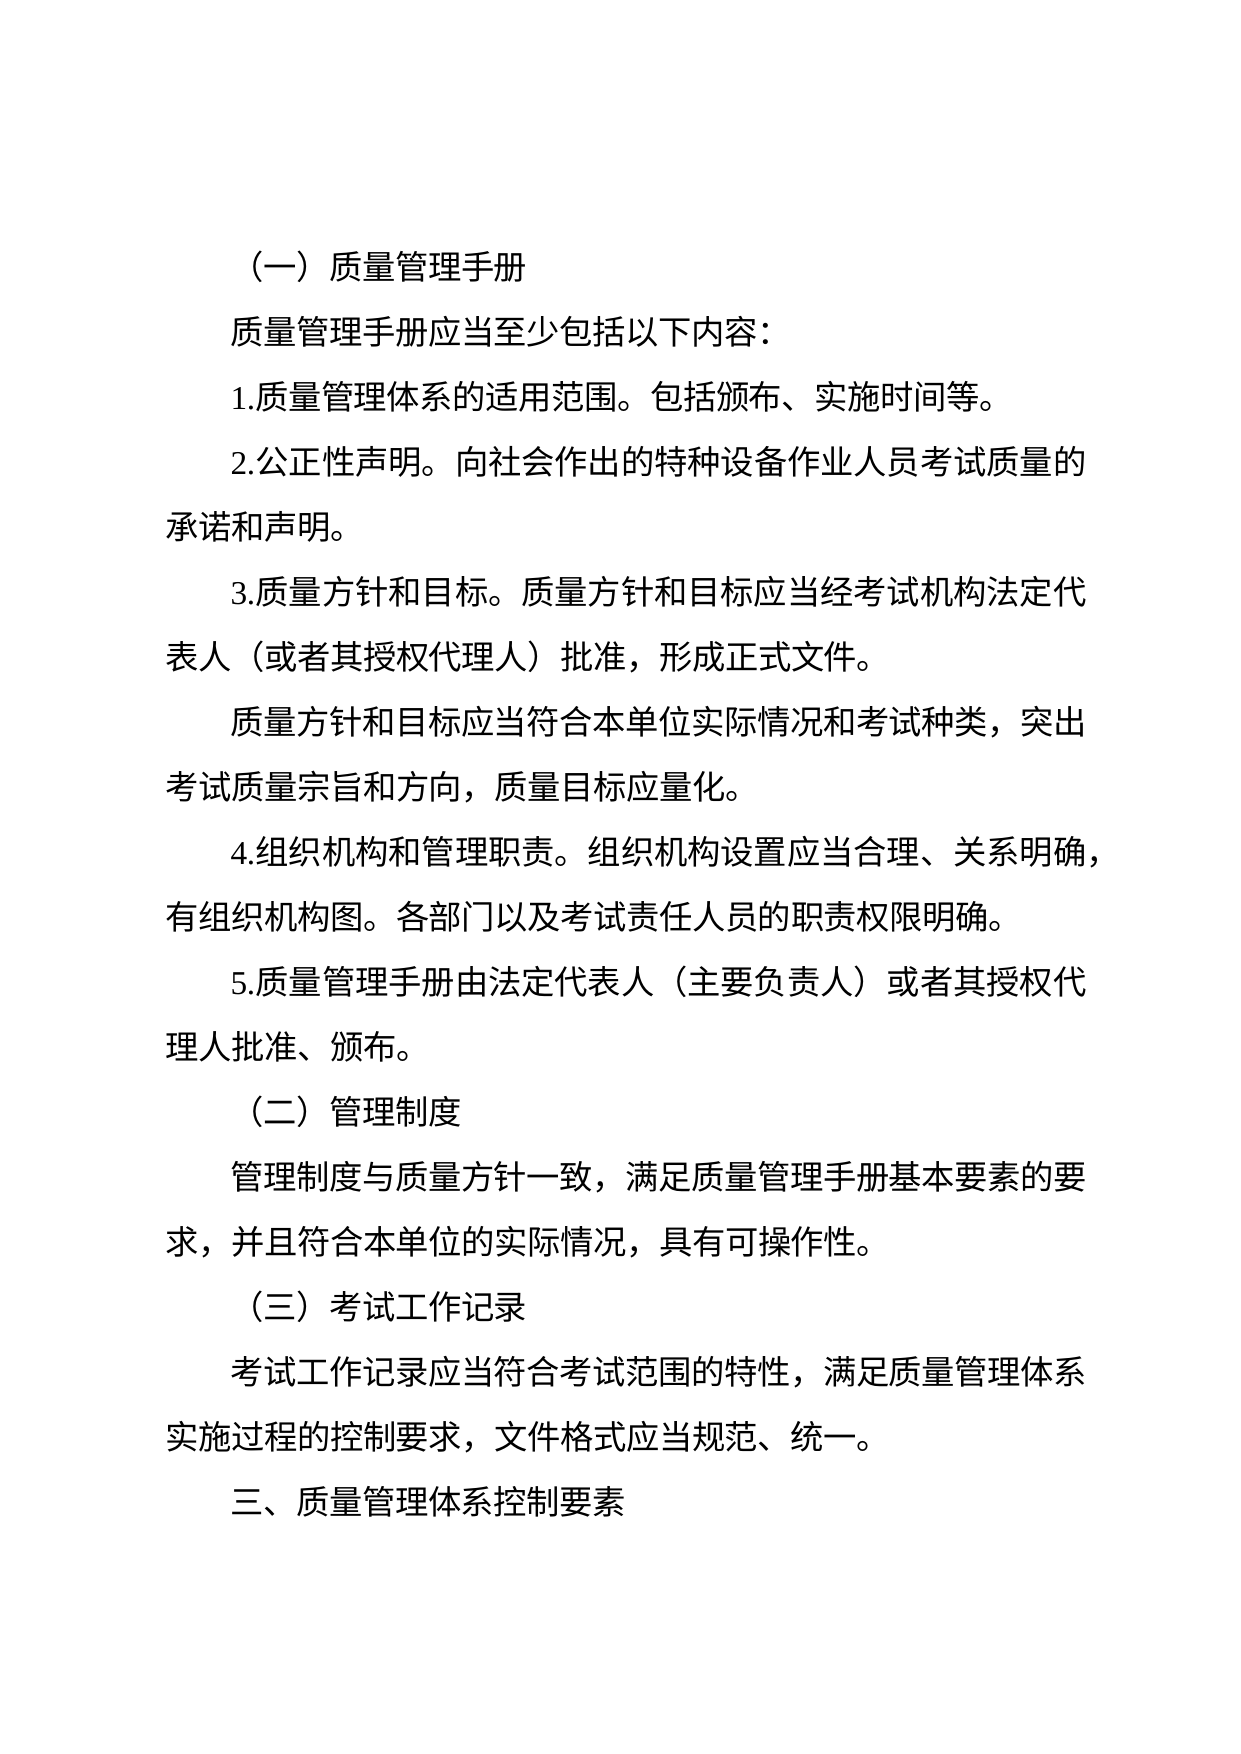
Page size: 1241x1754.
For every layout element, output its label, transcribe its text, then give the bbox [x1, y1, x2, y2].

text 考试工作记录应当符合考试范围的特性，满足质量管理体系实施过程的控制要求，文件格式应当规范、统一。 [165, 1338, 1087, 1468]
text （二）管理制度 [165, 1078, 1087, 1143]
text 2.公正性声明。向社会作出的特种设备作业人员考试质量的承诺和声明。 [165, 428, 1087, 558]
text （一）质量管理手册 [165, 233, 1087, 298]
text 质量方针和目标应当符合本单位实际情况和考试种类，突出考试质量宗旨和方向，质量目标应量化。 [165, 688, 1087, 818]
text 4.组织机构和管理职责。组织机构设置应当合理、关系明确，有组织机构图。各部门以及考试责任人员的职责权限明确。 [165, 818, 1087, 948]
text 3.质量方针和目标。质量方针和目标应当经考试机构法定代表人（或者其授权代理人）批准，形成正式文件。 [165, 558, 1087, 688]
text （三）考试工作记录 [165, 1273, 1087, 1338]
text 质量管理手册应当至少包括以下内容： [165, 298, 1087, 363]
text 管理制度与质量方针一致，满足质量管理手册基本要素的要求，并且符合本单位的实际情况，具有可操作性。 [165, 1143, 1087, 1273]
text 5.质量管理手册由法定代表人（主要负责人）或者其授权代理人批准、颁布。 [165, 948, 1087, 1078]
text 1.质量管理体系的适用范围。包括颁布、实施时间等。 [165, 363, 1087, 428]
text 三、质量管理体系控制要素 [165, 1468, 1087, 1533]
